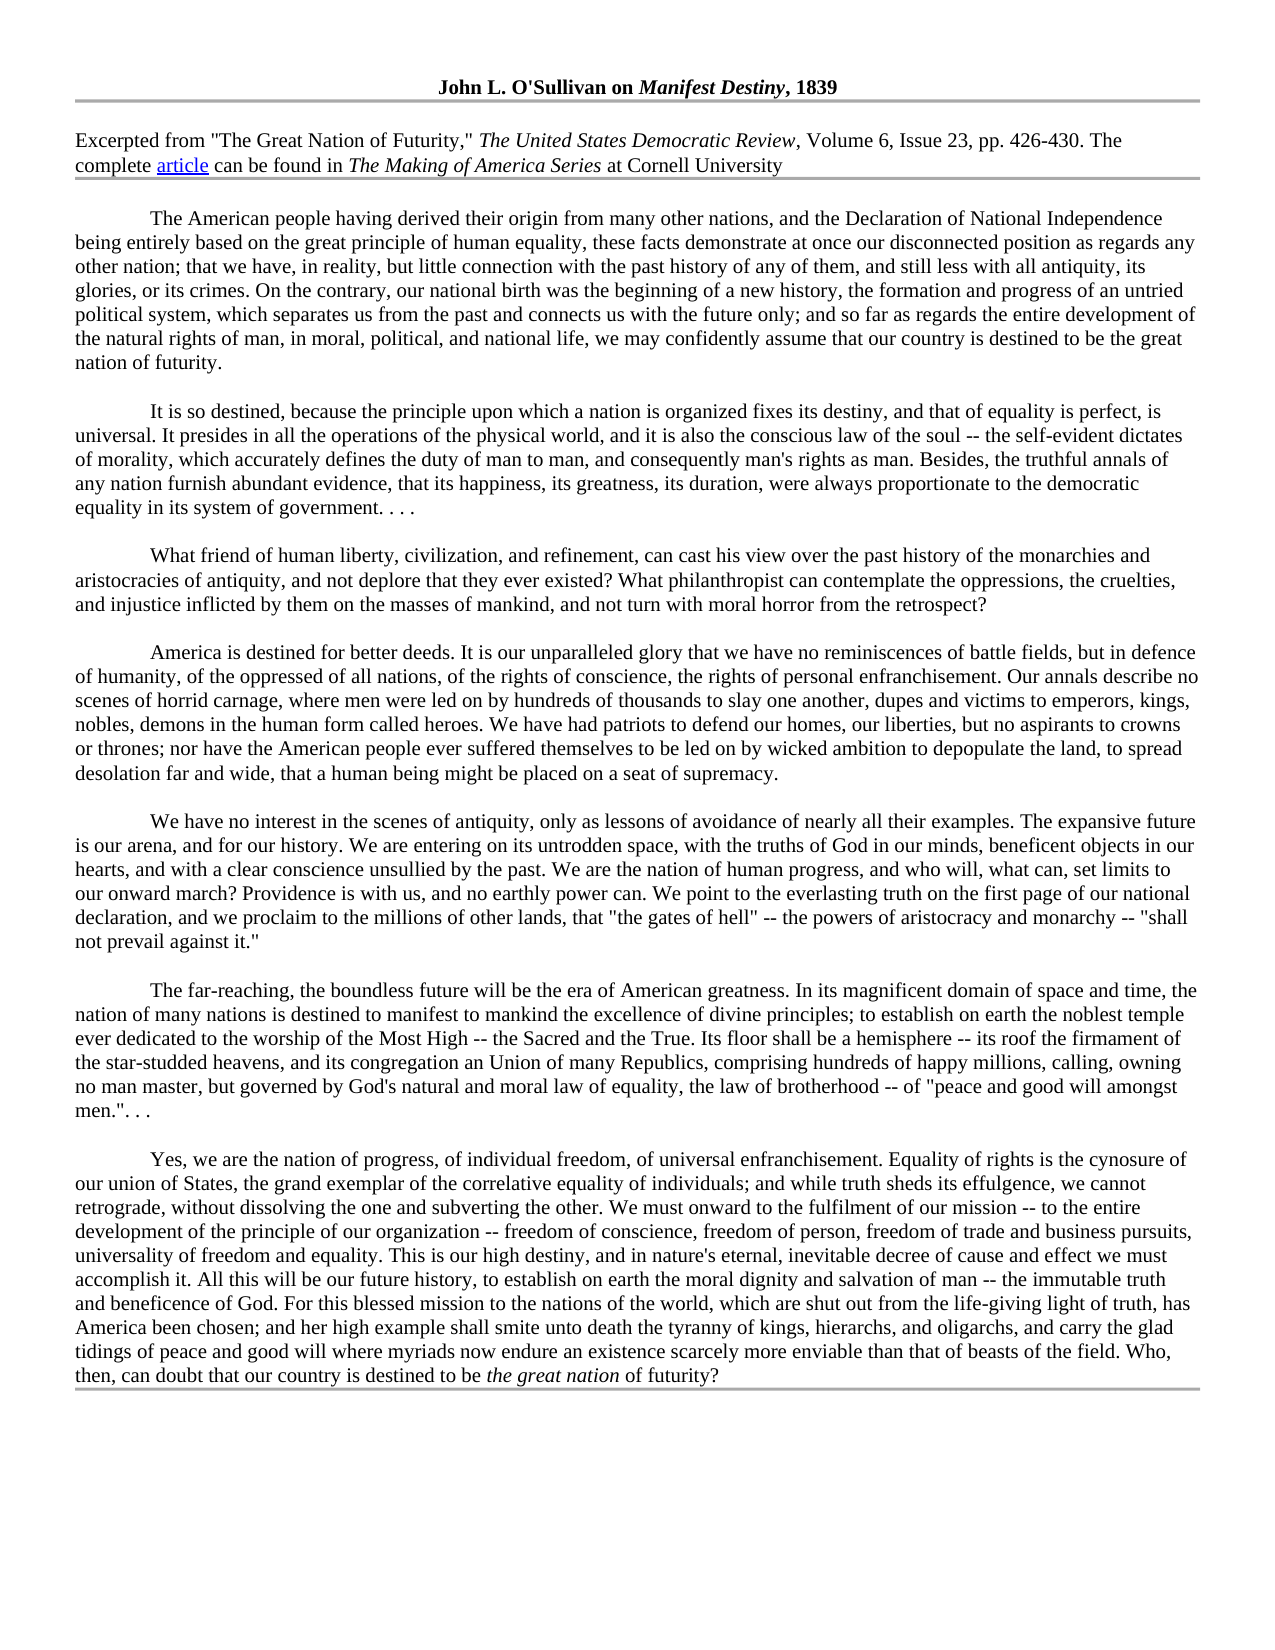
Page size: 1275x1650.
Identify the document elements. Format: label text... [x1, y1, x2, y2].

text The American people having derived their origin from many other nations, and the Declaration of National Independence being entirely based on the great principle of human equality, these facts demonstrate at once our disconnected position as regards any other nation; that we have, in reality, but little connection with the past history of any of them, and still less with all antiquity, its glories, or its crimes. On the contrary, our national birth was the beginning of a new history, the formation and progress of an untried political system, which separates us from the past and connects us with the future only; and so far as regards the entire development of the natural rights of man, in moral, political, and national life, we may confidently assume that our country is destined to be the great nation of futurity. [75, 206, 1200, 374]
text The far-reaching, the boundless future will be the era of American greatness. In its magnificent domain of space and time, the nation of many nations is destined to manifest to mankind the excellence of divine principles; to establish on earth the noblest temple ever dedicated to the worship of the Most High -- the Sacred and the True. Its floor shall be a hemisphere -- its roof the firmament of the star-studded heavens, and its congregation an Union of many Republics, comprising hundreds of happy millions, calling, owning no man master, but governed by God's natural and moral law of equality, the law of brotherhood -- of "peace and good will amongst men.". . . [75, 978, 1200, 1122]
text We have no interest in the scenes of antiquity, only as lessons of avoidance of nearly all their examples. The expansive future is our arena, and for our history. We are entering on its untrodden space, with the truths of God in our minds, beneficent objects in our hearts, and with a clear conscience unsullied by the past. We are the nation of human progress, and who will, what can, set limits to our onward march? Providence is with us, and no earthly power can. We point to the everlasting truth on the first page of our national declaration, and we proclaim to the millions of other lands, that "the gates of hell" -- the powers of aristocracy and monarchy -- "shall not prevail against it." [75, 809, 1200, 953]
text Yes, we are the nation of progress, of individual freedom, of universal enfranchisement. Equality of rights is the cynosure of our union of States, the grand exemplar of the correlative equality of individuals; and while truth sheds its effulgence, we cannot retrograde, without dissolving the one and subverting the other. We must onward to the fulfilment of our mission -- to the entire development of the principle of our organization -- freedom of conscience, freedom of person, freedom of trade and business pursuits, universality of freedom and equality. This is our high destiny, and in nature's eternal, inevitable decree of cause and effect we must accomplish it. All this will be our future history, to establish on earth the moral dignity and salvation of man -- the immutable truth and beneficence of God. For this blessed mission to the nations of the world, which are shut out from the life-giving light of truth, has America been chosen; and her high example shall smite unto death the tyranny of kings, hierarchs, and oligarchs, and carry the glad tidings of peace and good will where myriads now endure an existence scarcely more enviable than that of beasts of the field. Who, then, can doubt that our country is destined to be the great nation of futurity? [75, 1147, 1200, 1387]
text Excerpted from "The Great Nation of Futurity," The United States Democratic Review, Volume 6, Issue 23, pp. 426-430. The complete article can be found in The Making of America Series at Cornell University [75, 128, 1200, 176]
text John L. O'Sullivan on Manifest Destiny, 1839 [75, 75, 1200, 99]
text America is destined for better deeds. It is our unparalleled glory that we have no reminiscences of battle fields, but in defence of humanity, of the oppressed of all nations, of the rights of conscience, the rights of personal enfranchisement. Our annals describe no scenes of horrid carnage, where men were led on by hundreds of thousands to slay one another, dupes and victims to emperors, kings, nobles, demons in the human form called heroes. We have had patriots to defend our homes, our liberties, but no aspirants to crowns or thrones; nor have the American people ever suffered themselves to be led on by wicked ambition to depopulate the land, to spread desolation far and wide, that a human being might be placed on a seat of supremacy. [75, 640, 1200, 784]
text What friend of human liberty, civilization, and refinement, can cast his view over the past history of the monarchies and aristocracies of antiquity, and not deplore that they ever existed? What philanthropist can contemplate the oppressions, the cruelties, and injustice inflicted by them on the masses of mankind, and not turn with moral horror from the retrospect? [75, 543, 1200, 616]
text It is so destined, because the principle upon which a nation is organized fixes its destiny, and that of equality is perfect, is universal. It presides in all the operations of the physical world, and it is also the conscious law of the soul -- the self-evident dictates of morality, which accurately defines the duty of man to man, and consequently man's rights as man. Besides, the truthful annals of any nation furnish abundant evidence, that its happiness, its greatness, its duration, were always proportionate to the democratic equality in its system of government. . . . [75, 399, 1200, 519]
